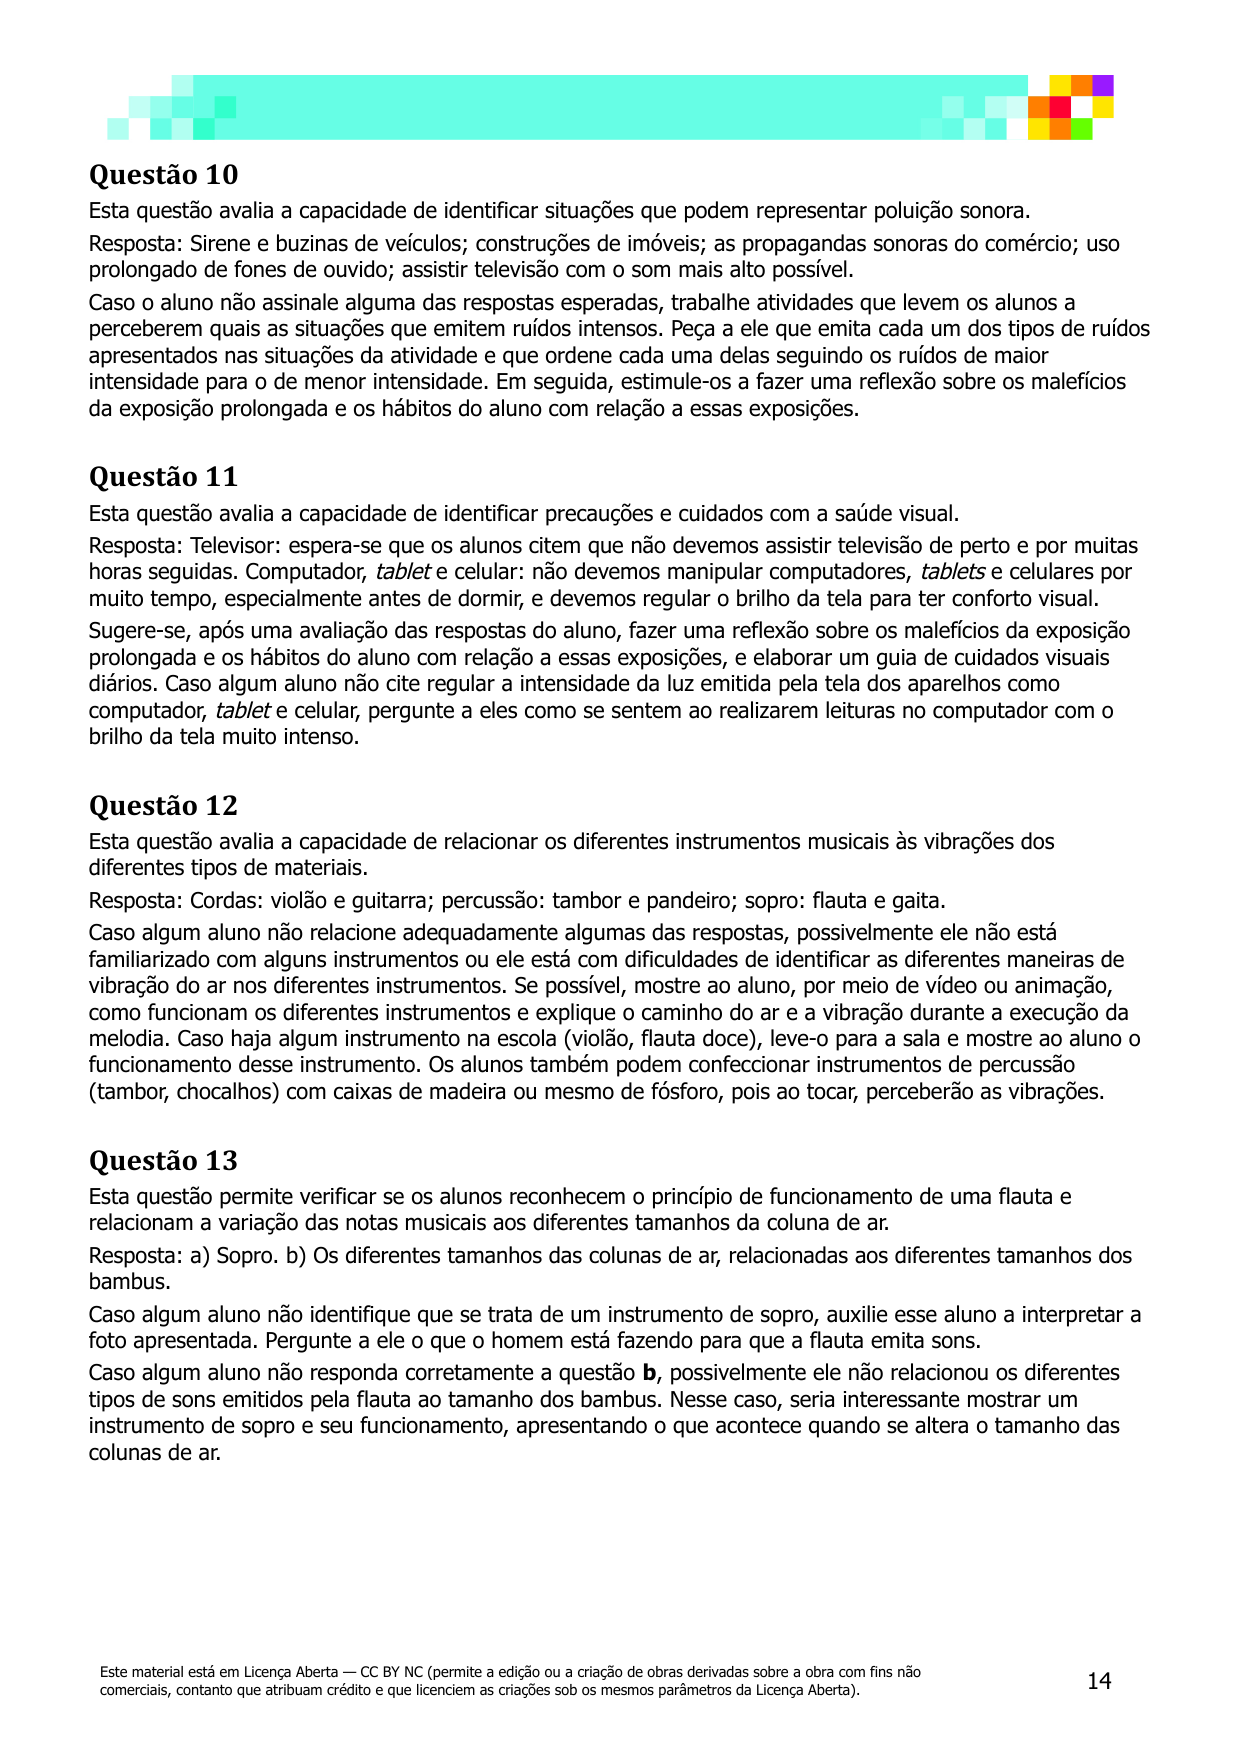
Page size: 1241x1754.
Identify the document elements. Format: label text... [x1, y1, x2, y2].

text Resposta: Cordas: violão e guitarra; percussão: tambor e pandeiro; sopro: flauta e gaita. [89, 886, 1152, 913]
text Caso o aluno não assinale alguma das respostas esperadas, trabalhe atividades que levem os alunos a perceberem quais as situações que emitem ruídos intensos. Peça a ele que emita cada um dos tipos de ruídos apresentados nas situações da atividade e que ordene cada uma delas seguindo os ruídos de maior intensidade para o de menor intensidade. Em seguida, estimule-os a fazer uma reflexão sobre os malefícios da exposição prolongada e os hábitos do aluno com relação a essas exposições. [89, 288, 1152, 421]
text Questão 13 [89, 1142, 1152, 1176]
text Esta questão permite verificar se os alunos reconhecem o princípio de funcionamento de uma flauta e relacionam a variação das notas musicais aos diferentes tamanhos da coluna de ar. [89, 1182, 1152, 1235]
text Resposta: Televisor: espera-se que os alunos citem que não devemos assistir televisão de perto e por muitas horas seguidas. Computador, tablet e celular: não devemos manipular computadores, tablets e celulares por muito tempo, especialmente antes de dormir, e devemos regular o brilho da tela para ter conforto visual. [89, 531, 1152, 611]
text Caso algum aluno não identifique que se trata de um instrumento de sopro, auxilie esse aluno a interpretar a foto apresentada. Pergunte a ele o que o homem está fazendo para que a flauta emita sons. [89, 1300, 1152, 1353]
picture [88, 75, 1114, 151]
text Esta questão avalia a capacidade de relacionar os diferentes instrumentos musicais às vibrações dos diferentes tipos de materiais. [89, 827, 1152, 880]
text Caso algum aluno não responda corretamente a questão b, possivelmente ele não relacionou os diferentes tipos de sons emitidos pela flauta ao tamanho dos bambus. Nesse caso, seria interessante mostrar um instrumento de sopro e seu funcionamento, apresentando o que acontece quando se altera o tamanho das colunas de ar. [89, 1359, 1152, 1465]
text Resposta: a) Sopro. b) Os diferentes tamanhos das colunas de ar, relacionadas aos diferentes tamanhos dos bambus. [89, 1241, 1152, 1294]
text Questão 11 [89, 459, 1152, 493]
text Caso algum aluno não relacione adequadamente algumas das respostas, possivelmente ele não está familiarizado com alguns instrumentos ou ele está com dificuldades de identificar as diferentes maneiras de vibração do ar nos diferentes instrumentos. Se possível, mostre ao aluno, por meio de vídeo ou animação, como funcionam os diferentes instrumentos e explique o caminho do ar e a vibração durante a execução da melodia. Caso haja algum instrumento na escola (violão, flauta doce), leve-o para a sala e mostre ao aluno o funcionamento desse instrumento. Os alunos também podem confeccionar instrumentos de percussão (tambor, chocalhos) com caixas de madeira ou mesmo de fósforo, pois ao tocar, perceberão as vibrações. [89, 919, 1152, 1104]
text Sugere-se, após uma avaliação das respostas do aluno, fazer uma reflexão sobre os malefícios da exposição prolongada e os hábitos do aluno com relação a essas exposições, e elaborar um guia de cuidados visuais diários. Caso algum aluno não cite regular a intensidade da luz emitida pela tela dos aparelhos como computador, tablet e celular, pergunte a eles como se sentem ao realizarem leituras no computador com o brilho da tela muito intenso. [89, 617, 1152, 749]
text Questão 12 [89, 787, 1152, 822]
text Questão 10 [89, 157, 1152, 191]
text Resposta: Sirene e buzinas de veículos; construções de imóveis; as propagandas sonoras do comércio; uso prolongado de fones de ouvido; assistir televisão com o som mais alto possível. [89, 229, 1152, 282]
text Esta questão avalia a capacidade de identificar situações que podem representar poluição sonora. [89, 197, 1152, 223]
text Esta questão avalia a capacidade de identificar precauções e cuidados com a saúde visual. [89, 499, 1152, 526]
